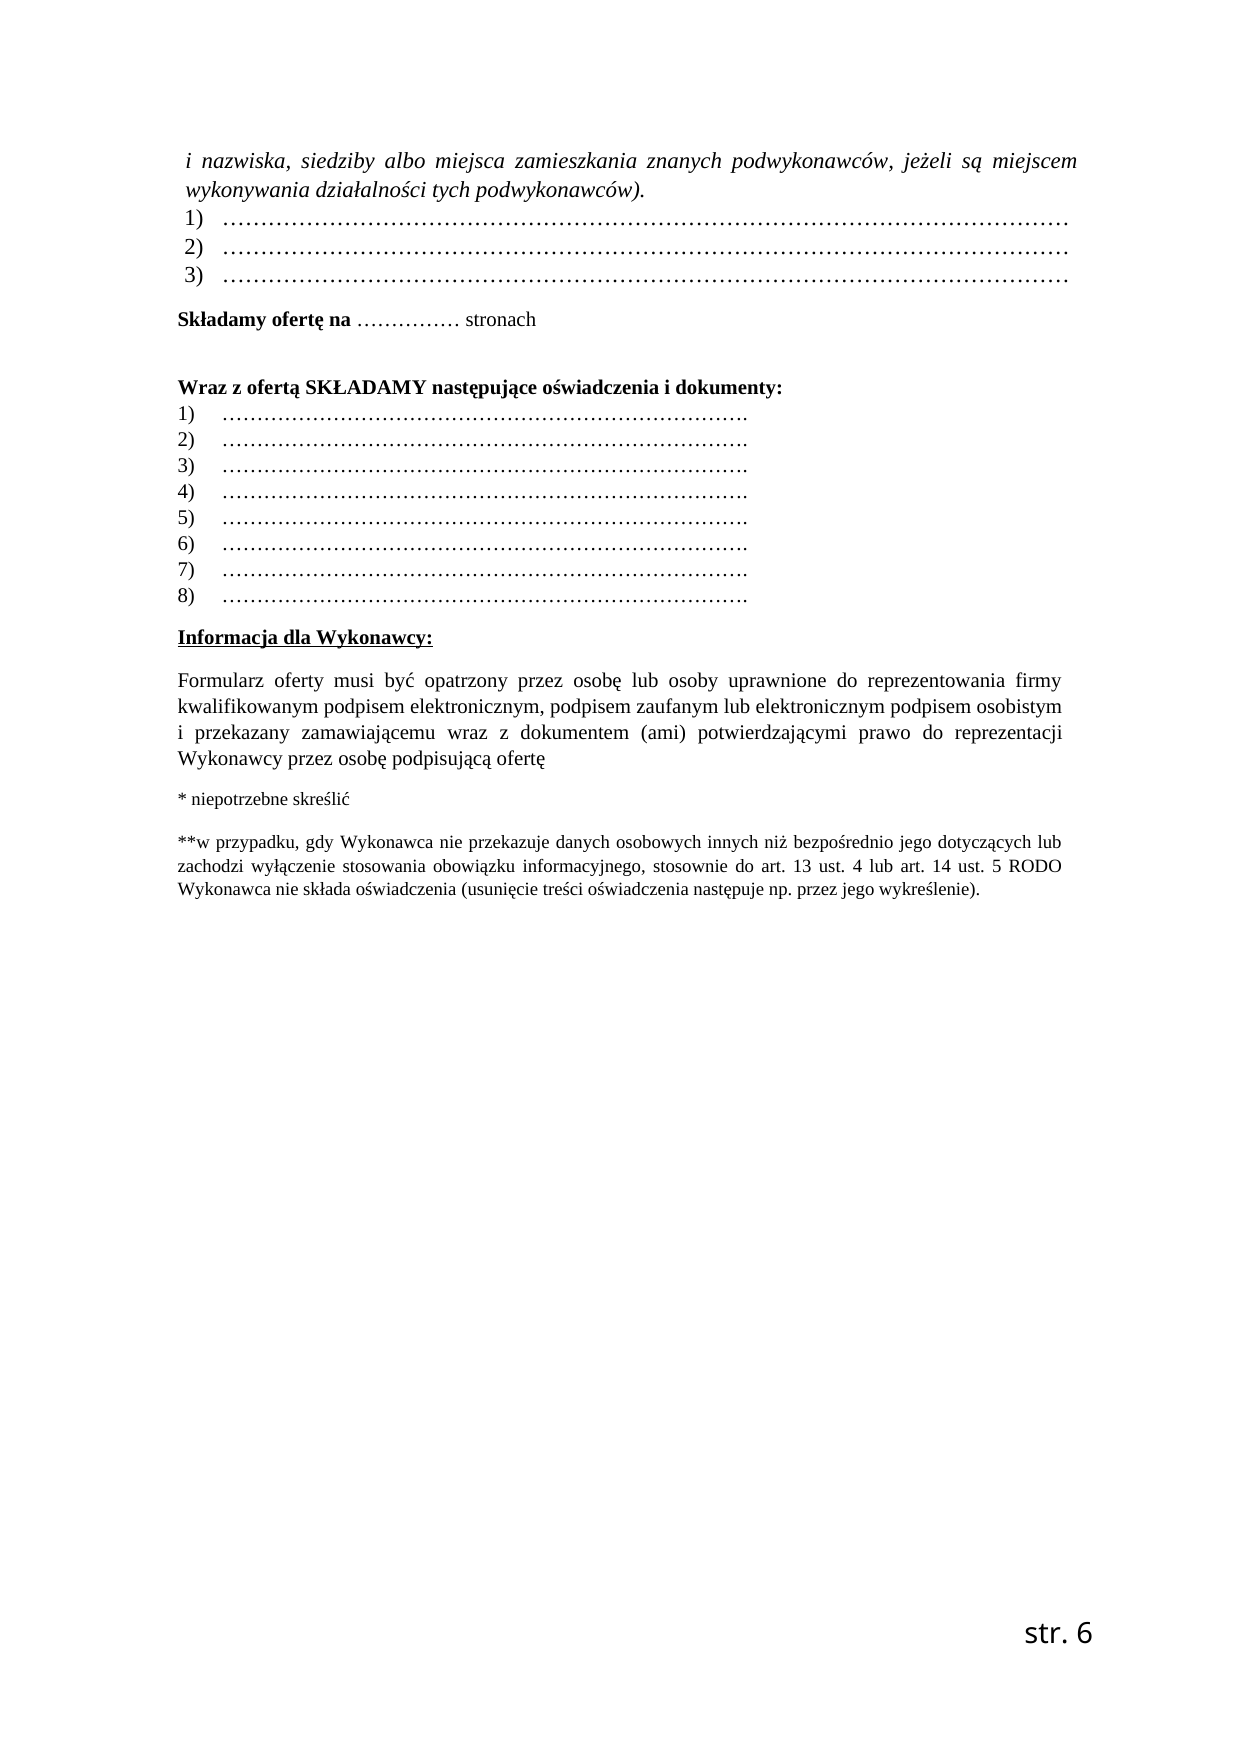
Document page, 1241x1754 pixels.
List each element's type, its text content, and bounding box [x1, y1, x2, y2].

list …………………………………………………………………. [177, 505, 1063, 529]
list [148, 148, 1081, 202]
text Informacja dla Wykonawcy: [177, 625, 1063, 649]
list …………………………………………………………………. [177, 401, 1063, 425]
list …………………………………………………………………. [177, 531, 1063, 555]
list ………………………………………………………………………………………………… [184, 261, 1081, 288]
list …………………………………………………………………. [177, 557, 1063, 581]
text **w przypadku, gdy Wykonawca nie przekazuje danych osobowych innych niż bezpośrednio jego dotyczących lub zachodzi wyłączenie stosowania obowiązku informacyjnego, stosownie do art. 13 ust. 4 lub art. 14 ust. 5 RODO Wykonawca nie składa oświadczenia (usunięcie treści oświadczenia następuje np. przez jego wykreślenie). [177, 831, 1063, 899]
list …………………………………………………………………. [177, 582, 1063, 607]
text * niepotrzebne skreślić [177, 788, 1063, 810]
list Wraz z ofertą SKŁADAMY następujące oświadczenia i dokumenty: [177, 375, 1063, 399]
list …………………………………………………………………. [177, 453, 1063, 477]
text Formularz oferty musi być opatrzony przez osobę lub osoby uprawnione do reprezentowania firmy kwalifikowanym podpisem elektronicznym, podpisem zaufanym lub elektronicznym podpisem osobistym i przekazany zamawiającemu wraz z dokumentem (ami) potwierdzającymi prawo do reprezentacji Wykonawcy przez osobę podpisującą ofertę [177, 668, 1063, 769]
list ………………………………………………………………………………………………… [184, 233, 1081, 259]
list ………………………………………………………………………………………………… [184, 204, 1081, 231]
list …………………………………………………………………. [177, 427, 1063, 451]
list …………………………………………………………………. [177, 479, 1063, 503]
text Składamy ofertę na …………… stronach [177, 306, 1063, 331]
